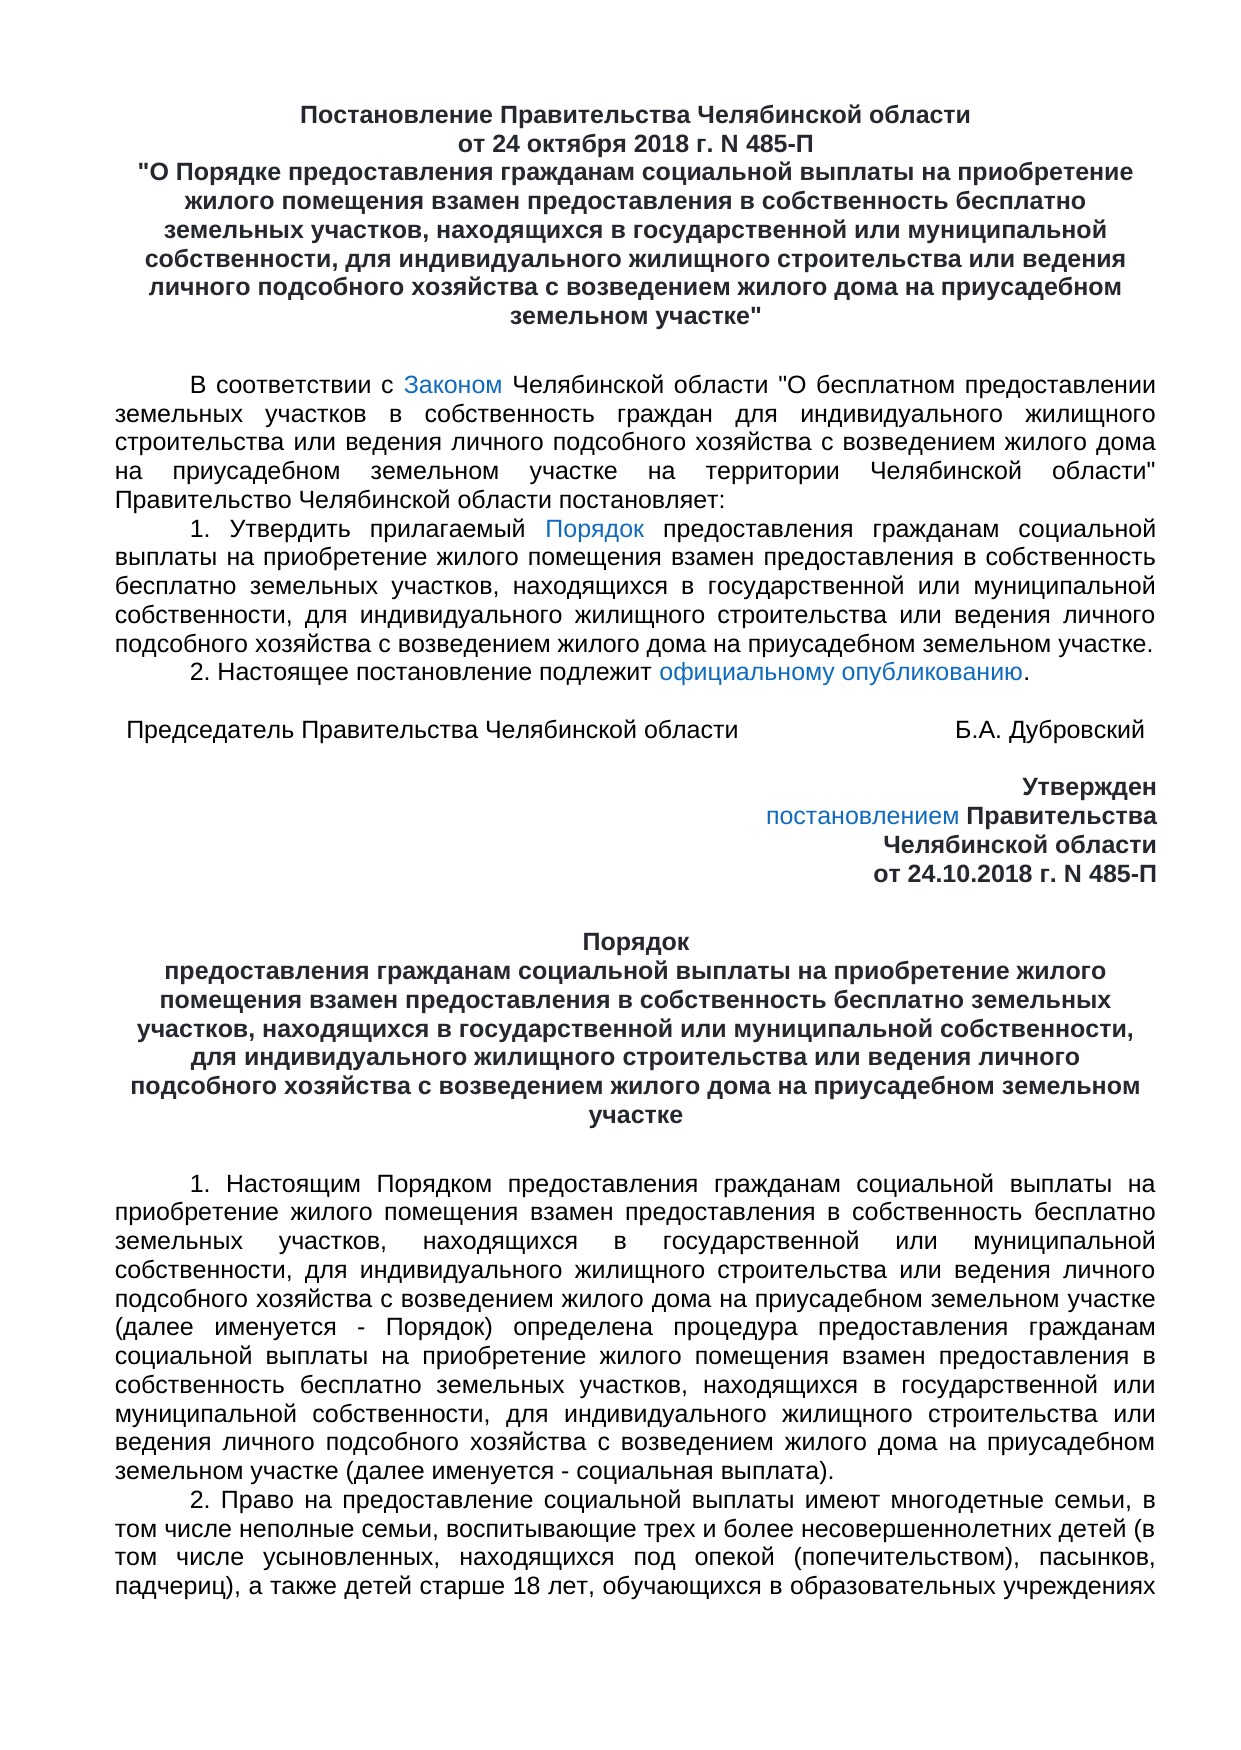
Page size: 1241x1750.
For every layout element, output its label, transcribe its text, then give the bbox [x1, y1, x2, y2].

text В соответствии с Законом Челябинской области "О бесплатном предоставлении земельных участков в собственность граждан для индивидуального жилищного строительства или ведения личного подсобного хозяйства с возведением жилого дома на приусадебном земельном участке на территории Челябинской области" Правительство Челябинской области постановляет: [114, 370, 1157, 514]
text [114, 1485, 1157, 1600]
text 2. Настоящее постановление подлежит официальному опубликованию. [114, 657, 1157, 686]
text Утвержден постановлением Правительства Челябинской области от 24.10.2018 г. N 485-П [114, 772, 1157, 887]
text Порядок предоставления гражданам социальной выплаты на приобретение жилого помещения взамен предоставления в собственность бесплатно земельных участков, находящихся в государственной или муниципальной собственности, для индивидуального жилищного строительства или ведения личного подсобного хозяйства с возведением жилого дома на приусадебном земельном участке [114, 927, 1157, 1129]
text 1. Утвердить прилагаемый Порядок предоставления гражданам социальной выплаты на приобретение жилого помещения взамен предоставления в собственность бесплатно земельных участков, находящихся в государственной или муниципальной собственности, для индивидуального жилищного строительства или ведения личного подсобного хозяйства с возведением жилого дома на приусадебном земельном участке. [114, 514, 1157, 657]
table_header Б.А. Дубровский [809, 715, 1156, 744]
text Постановление Правительства Челябинской области от 24 октября 2018 г. N 485-П "О Порядке предоставления гражданам социальной выплаты на приобретение жилого помещения взамен предоставления в собственность бесплатно земельных участков, находящихся в государственной или муниципальной собственности, для индивидуального жилищного строительства или ведения личного подсобного хозяйства с возведением жилого дома на приусадебном земельном участке" [114, 100, 1157, 330]
table_header Председатель Правительства Челябинской области [115, 715, 809, 744]
text 1. Настоящим Порядком предоставления гражданам социальной выплаты на приобретение жилого помещения взамен предоставления в собственность бесплатно земельных участков, находящихся в государственной или муниципальной собственности, для индивидуального жилищного строительства или ведения личного подсобного хозяйства с возведением жилого дома на приусадебном земельном участке (далее именуется - Порядок) определена процедура предоставления гражданам социальной выплаты на приобретение жилого помещения взамен предоставления в собственность бесплатно земельных участков, находящихся в государственной или муниципальной собственности, для индивидуального жилищного строительства или ведения личного подсобного хозяйства с возведением жилого дома на приусадебном земельном участке (далее именуется - социальная выплата). [114, 1169, 1157, 1485]
